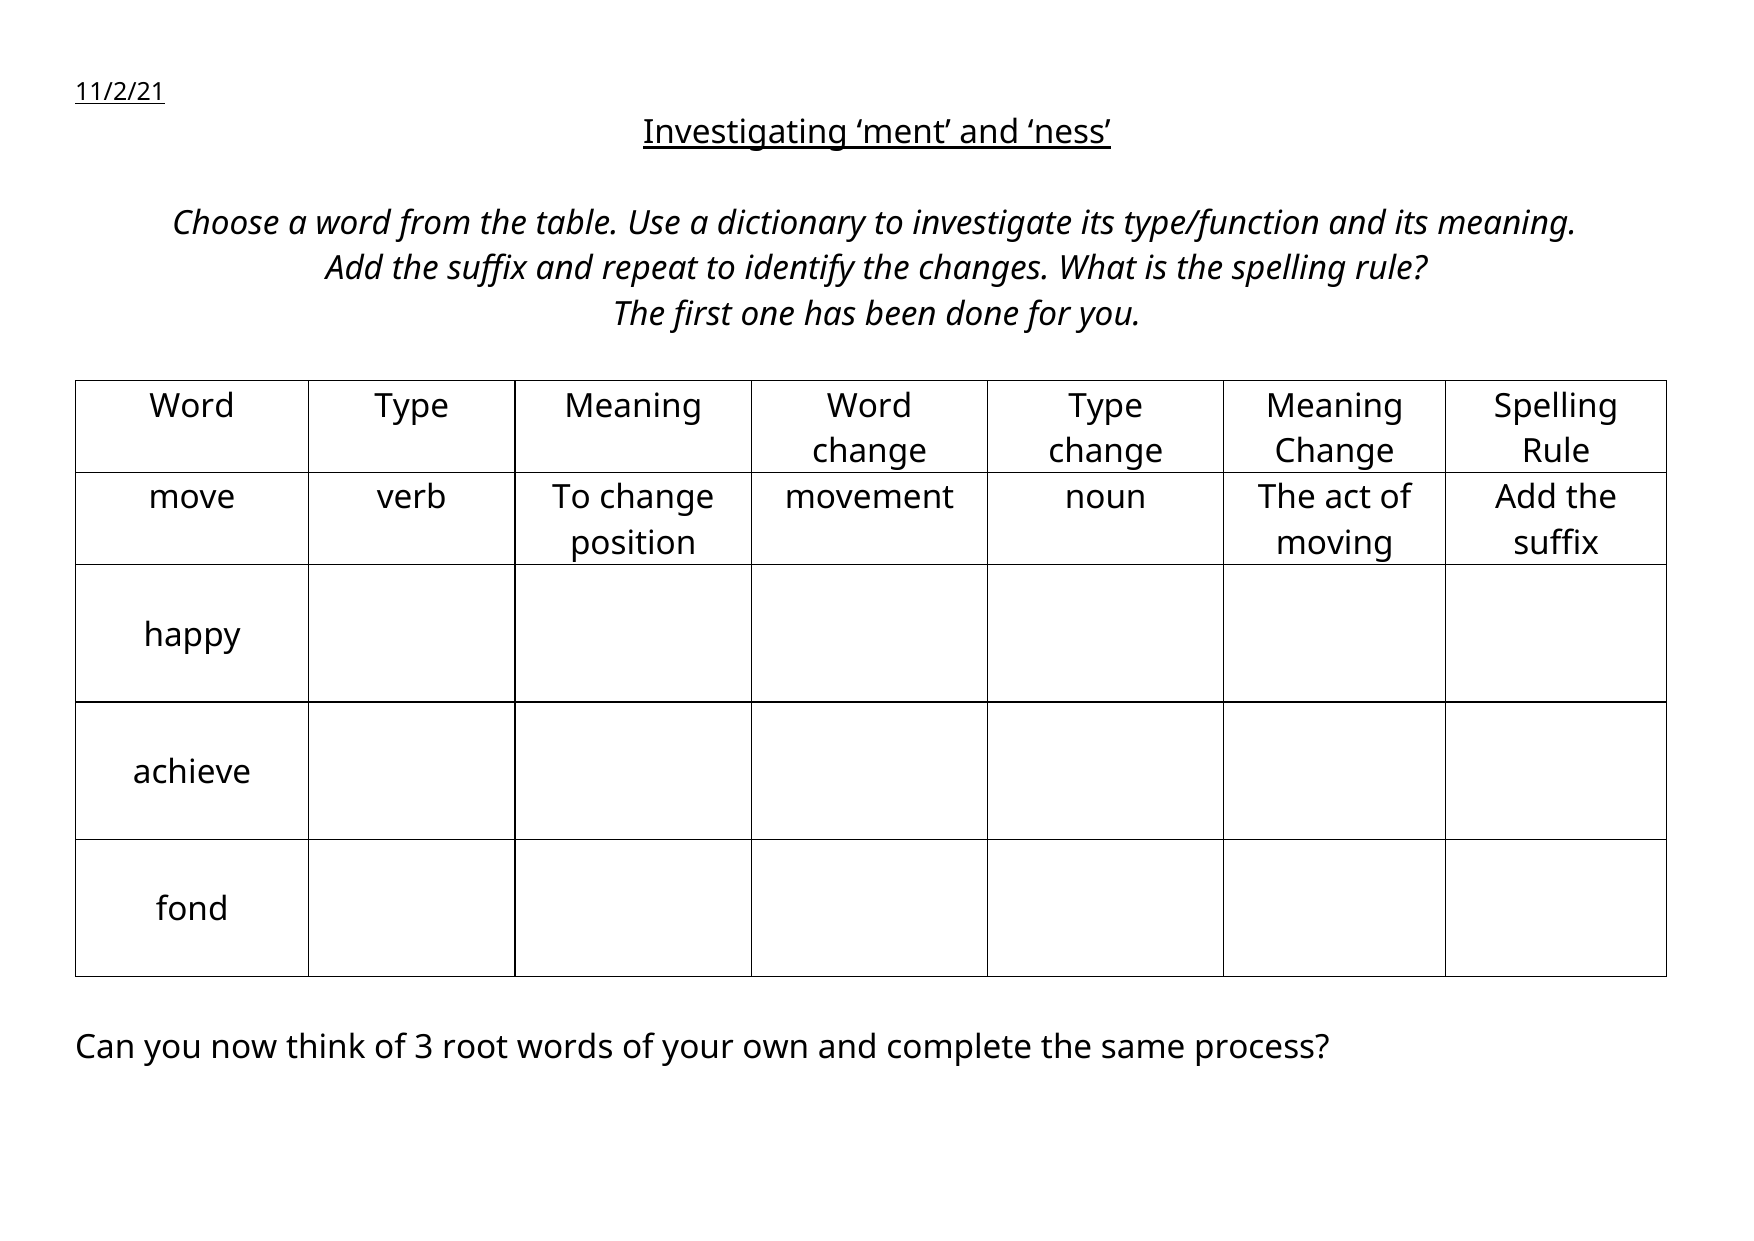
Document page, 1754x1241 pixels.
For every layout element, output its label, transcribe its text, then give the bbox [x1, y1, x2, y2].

table_cell [1224, 565, 1445, 701]
text Investigating ‘ment’ and ‘ness’ [75, 108, 1679, 153]
table_header Type change [988, 381, 1223, 472]
table_cell [1224, 840, 1445, 976]
table_cell [988, 703, 1223, 839]
table_cell achieve [76, 703, 308, 839]
table_cell [752, 703, 987, 839]
table_header Meaning Change [1224, 381, 1445, 472]
table_header Word change [752, 381, 987, 472]
table_cell [1446, 840, 1666, 976]
table_cell [752, 565, 987, 701]
table_cell Add the suffix [1446, 473, 1666, 564]
table_cell verb [309, 473, 514, 564]
table_cell move [76, 473, 308, 564]
table_cell [516, 840, 751, 976]
table_cell [1224, 703, 1445, 839]
table_cell The act of moving [1224, 473, 1445, 564]
table_cell [309, 840, 514, 976]
table_header Word [76, 381, 308, 472]
table_header Meaning [516, 381, 751, 472]
text The first one has been done for you. [75, 289, 1679, 335]
table_cell [516, 565, 751, 701]
table_cell happy [76, 565, 308, 701]
table_cell [752, 840, 987, 976]
table_cell [309, 703, 514, 839]
table_cell noun [988, 473, 1223, 564]
text Add the suffix and repeat to identify the changes. What is the spelling rule? [75, 244, 1679, 289]
table_cell [1446, 565, 1666, 701]
text Choose a word from the table. Use a dictionary to investigate its type/function and its meaning. [75, 199, 1679, 244]
table_cell [309, 565, 514, 701]
table_cell [988, 565, 1223, 701]
table_header Type [309, 381, 514, 472]
table_cell fond [76, 840, 308, 976]
table_cell [1446, 703, 1666, 839]
table_cell [988, 840, 1223, 976]
text Can you now think of 3 root words of your own and complete the same process? [75, 1022, 1679, 1068]
table_cell [516, 703, 751, 839]
table_cell To change position [516, 473, 751, 564]
table_header Spelling Rule [1446, 381, 1666, 472]
table_cell movement [752, 473, 987, 564]
